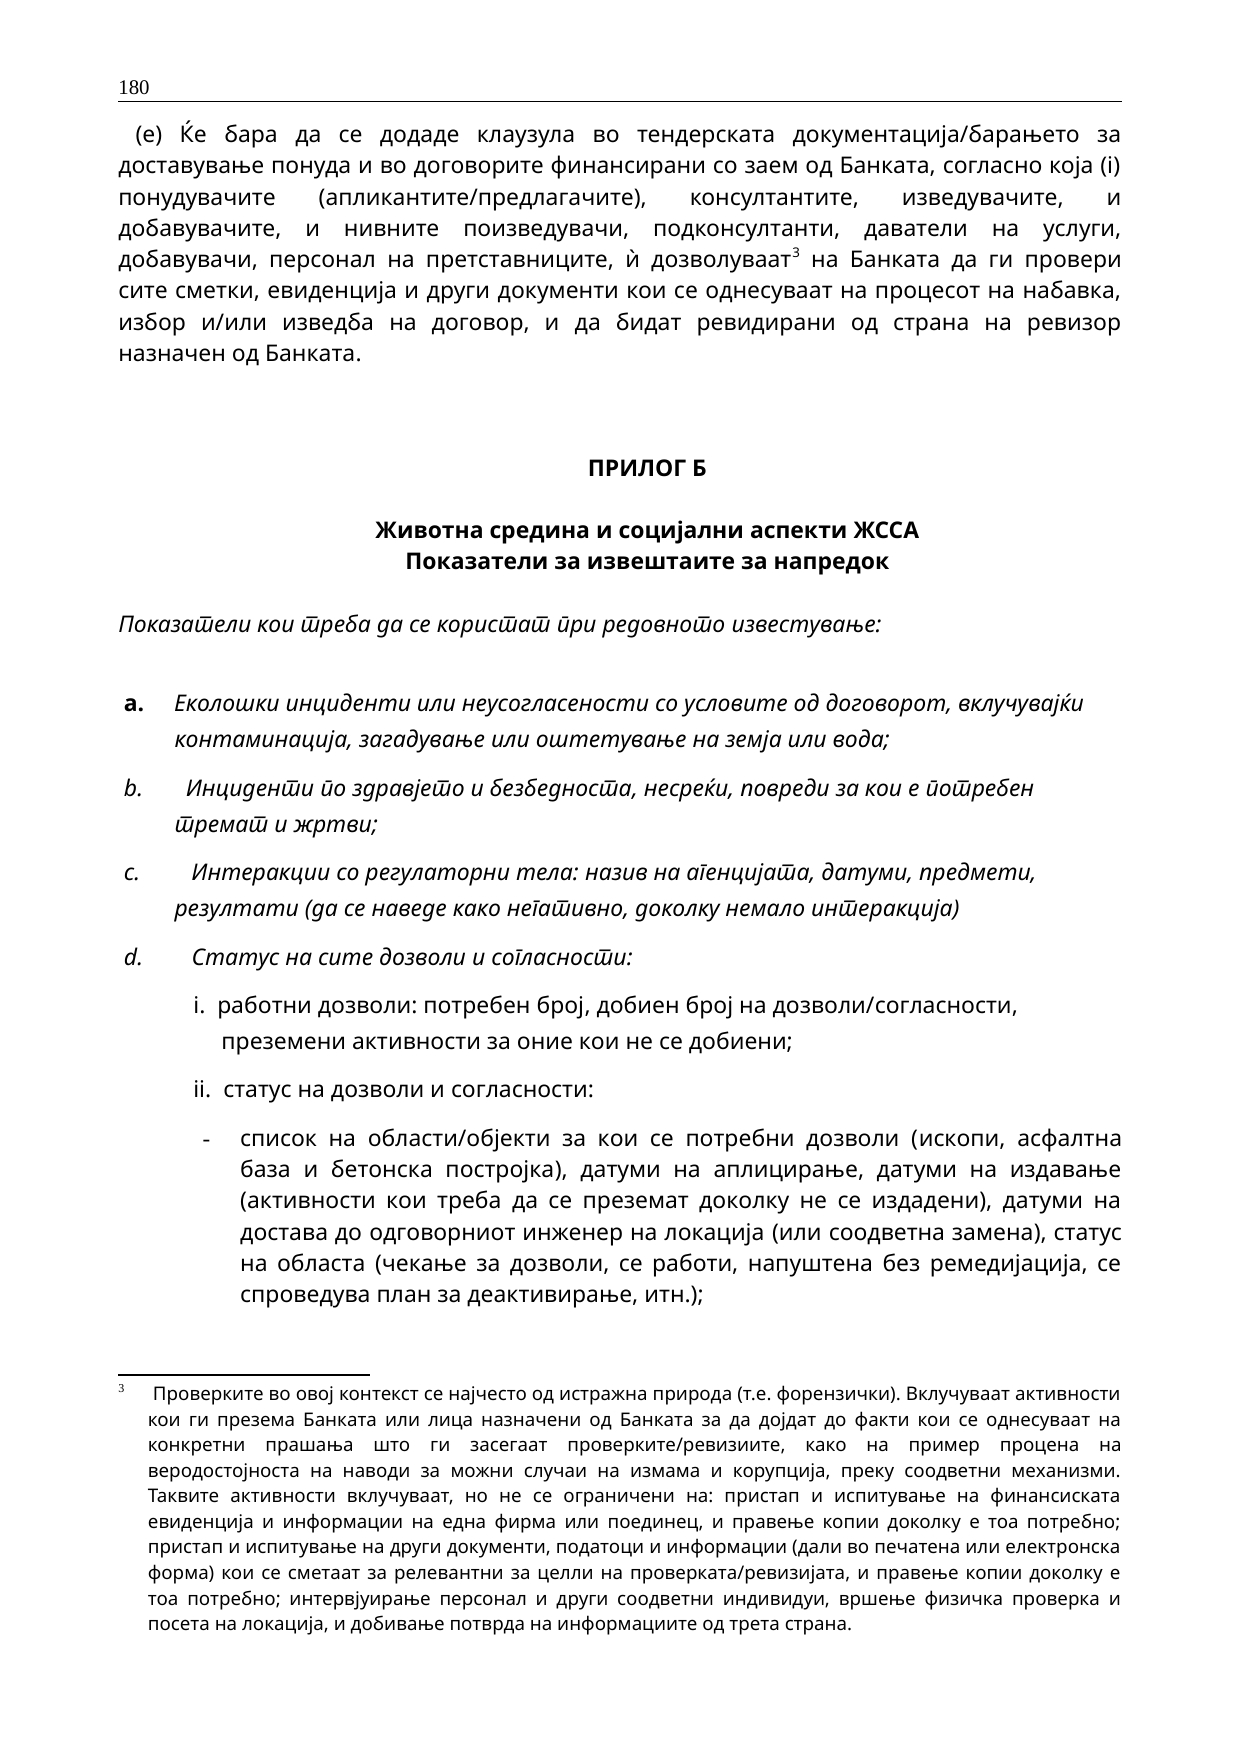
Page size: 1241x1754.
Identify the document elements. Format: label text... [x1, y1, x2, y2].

text Показатели кои треба да се користат при редовното известување: [118, 608, 1122, 639]
subtitle Показатели за извештаите за напредок [172, 545, 1122, 576]
list список на области/објекти за кои се потребни дозволи (ископи, асфалтна база и бетонска постројка), датуми на аплицирање, датуми на издавање (активности кои треба да се преземат доколку не се издадени), датуми на достава до одговорниот инженер на локација (или соодветна замена), статус на областа (чекање за дозволи, се работи, напуштена без ремедијација, се спроведува план за деактивирање, итн.); [202, 1122, 1122, 1309]
list d. Статус на сите дозволи и согласности: [124, 941, 1122, 972]
list c. Интеракции со регулаторни тела: назив на агенцијата, датуми, предмети, резултати (да се наведе како негативно, доколку немало интеракција) [124, 856, 1122, 923]
subtitle ПРИЛОГ Б [172, 451, 1122, 483]
text (e) Ќе бара да се додаде клаузула во тендерската документација/барањето за доставување понуда и во договорите финансирани со заем од Банката, согласно која (i) понудувачите (апликантите/предлагачите), консултантите, изведувачите, и добавувачите, и нивните поизведувачи, подконсултанти, даватели на услуги, добавувачи, персонал на претставниците, ѝ дозволуваат на Банката да ги провери сите сметки, евиденција и други документи кои се однесуваат на процесот на набавка, избор и/или изведба на договор, и да бидат ревидирани од страна на ревизор назначен од Банката. [118, 118, 1122, 368]
list i. работни дозволи: потребен број, добиен број на дозволи/согласности, преземени активности за оние кои не се добиени; [193, 989, 1122, 1056]
list a. Еколошки инциденти или неусогласености со условите од договорот, вклучувајќи контаминација, загадување или оштетување на земја или вода; [124, 687, 1122, 754]
subtitle Животна средина и социјални аспекти ЖССА [172, 514, 1122, 545]
list ii. статус на дозволи и согласности: [193, 1073, 1122, 1104]
list b. Инциденти по здравјето и безбедноста, несреќи, повреди за кои е потребен тремат и жртви; [124, 772, 1122, 839]
